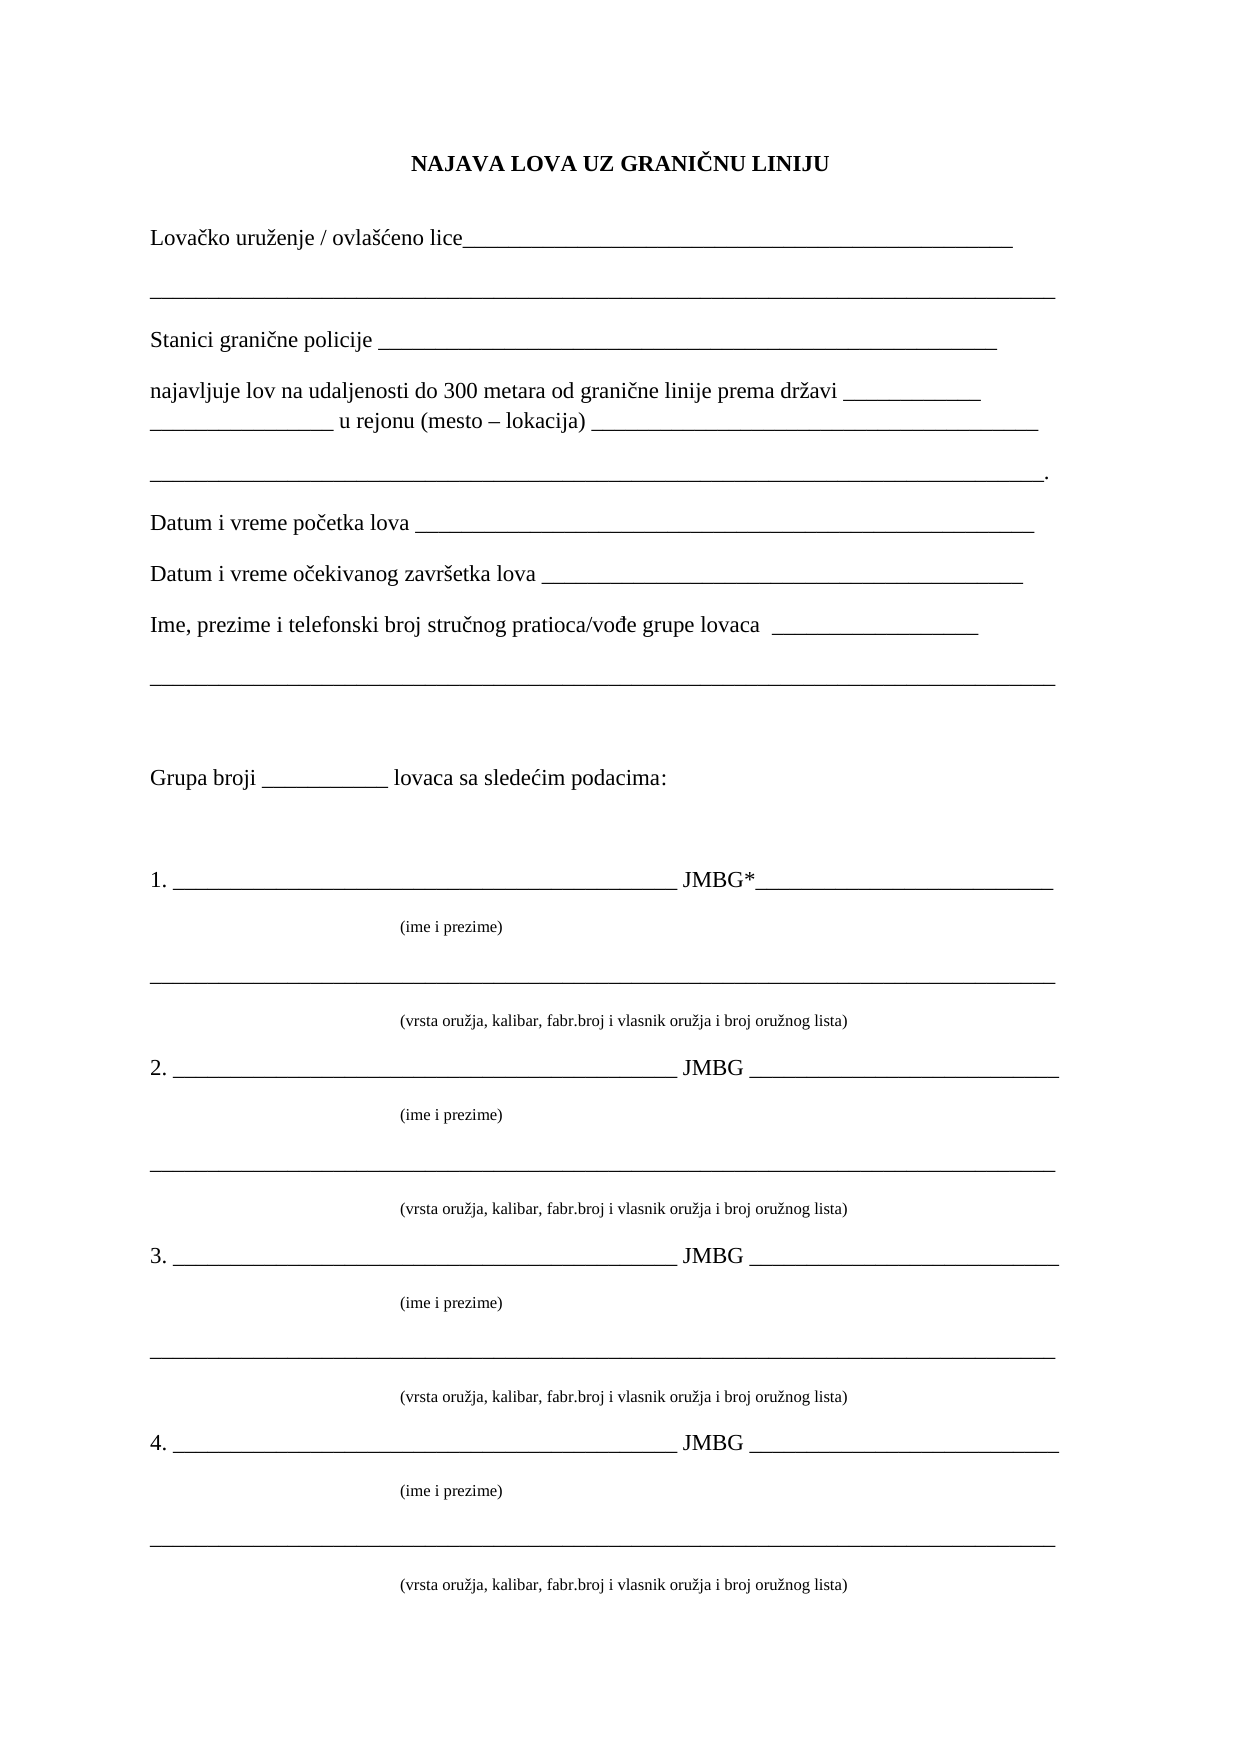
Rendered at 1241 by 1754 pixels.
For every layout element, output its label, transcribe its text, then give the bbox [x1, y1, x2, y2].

text najavljuje lov na udaljenosti do 300 metara od granične linije prema državi ____________ ________________ u rejonu (mesto – lokacija) _______________________________________ [150, 377, 1090, 433]
text (vrsta oružja, kalibar, fabr.broj i vlasnik oružja i broj oružnog lista) [150, 1574, 1090, 1593]
text (vrsta oružja, kalibar, fabr.broj i vlasnik oružja i broj oružnog lista) [150, 1387, 1090, 1406]
text NAJAVA LOVA UZ GRANIČNU LINIJU [150, 150, 1090, 176]
text 4. ____________________________________________ JMBG ___________________________ [150, 1429, 1090, 1456]
text 1. ____________________________________________ JMBG*__________________________ [150, 866, 1090, 893]
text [150, 1523, 1090, 1549]
text Ime, prezime i telefonski broj stručnog pratioca/vođe grupe lovaca __________________ [150, 611, 1090, 637]
text Grupa broji ___________ lovaca sa sledećim podacima: [150, 764, 1090, 791]
text 2. ____________________________________________ JMBG ___________________________ [150, 1054, 1090, 1080]
text 3. ____________________________________________ JMBG ___________________________ [150, 1242, 1090, 1268]
text (ime i prezime) [150, 1293, 1090, 1312]
text (ime i prezime) [150, 1105, 1090, 1124]
text _______________________________________________________________________________ [150, 960, 1090, 986]
text (vrsta oružja, kalibar, fabr.broj i vlasnik oružja i broj oružnog lista) [150, 1199, 1090, 1218]
text Datum i vreme očekivanog završetka lova __________________________________________ [150, 560, 1090, 586]
text Lovačko uruženje / ovlašćeno lice________________________________________________ [150, 223, 1090, 250]
text _______________________________________________________________________________ [150, 1336, 1090, 1362]
text Stanici granične policije ______________________________________________________ [150, 326, 1090, 352]
text _______________________________________________________________________________ [150, 274, 1090, 301]
text Datum i vreme početka lova ______________________________________________________ [150, 509, 1090, 535]
text _______________________________________________________________________________ [150, 662, 1090, 688]
text (ime i prezime) [150, 1480, 1090, 1499]
text (ime i prezime) [150, 917, 1090, 936]
text _______________________________________________________________________________ [150, 1148, 1090, 1174]
text (vrsta oružja, kalibar, fabr.broj i vlasnik oružja i broj oružnog lista) [150, 1011, 1090, 1030]
text ______________________________________________________________________________. [150, 458, 1090, 484]
